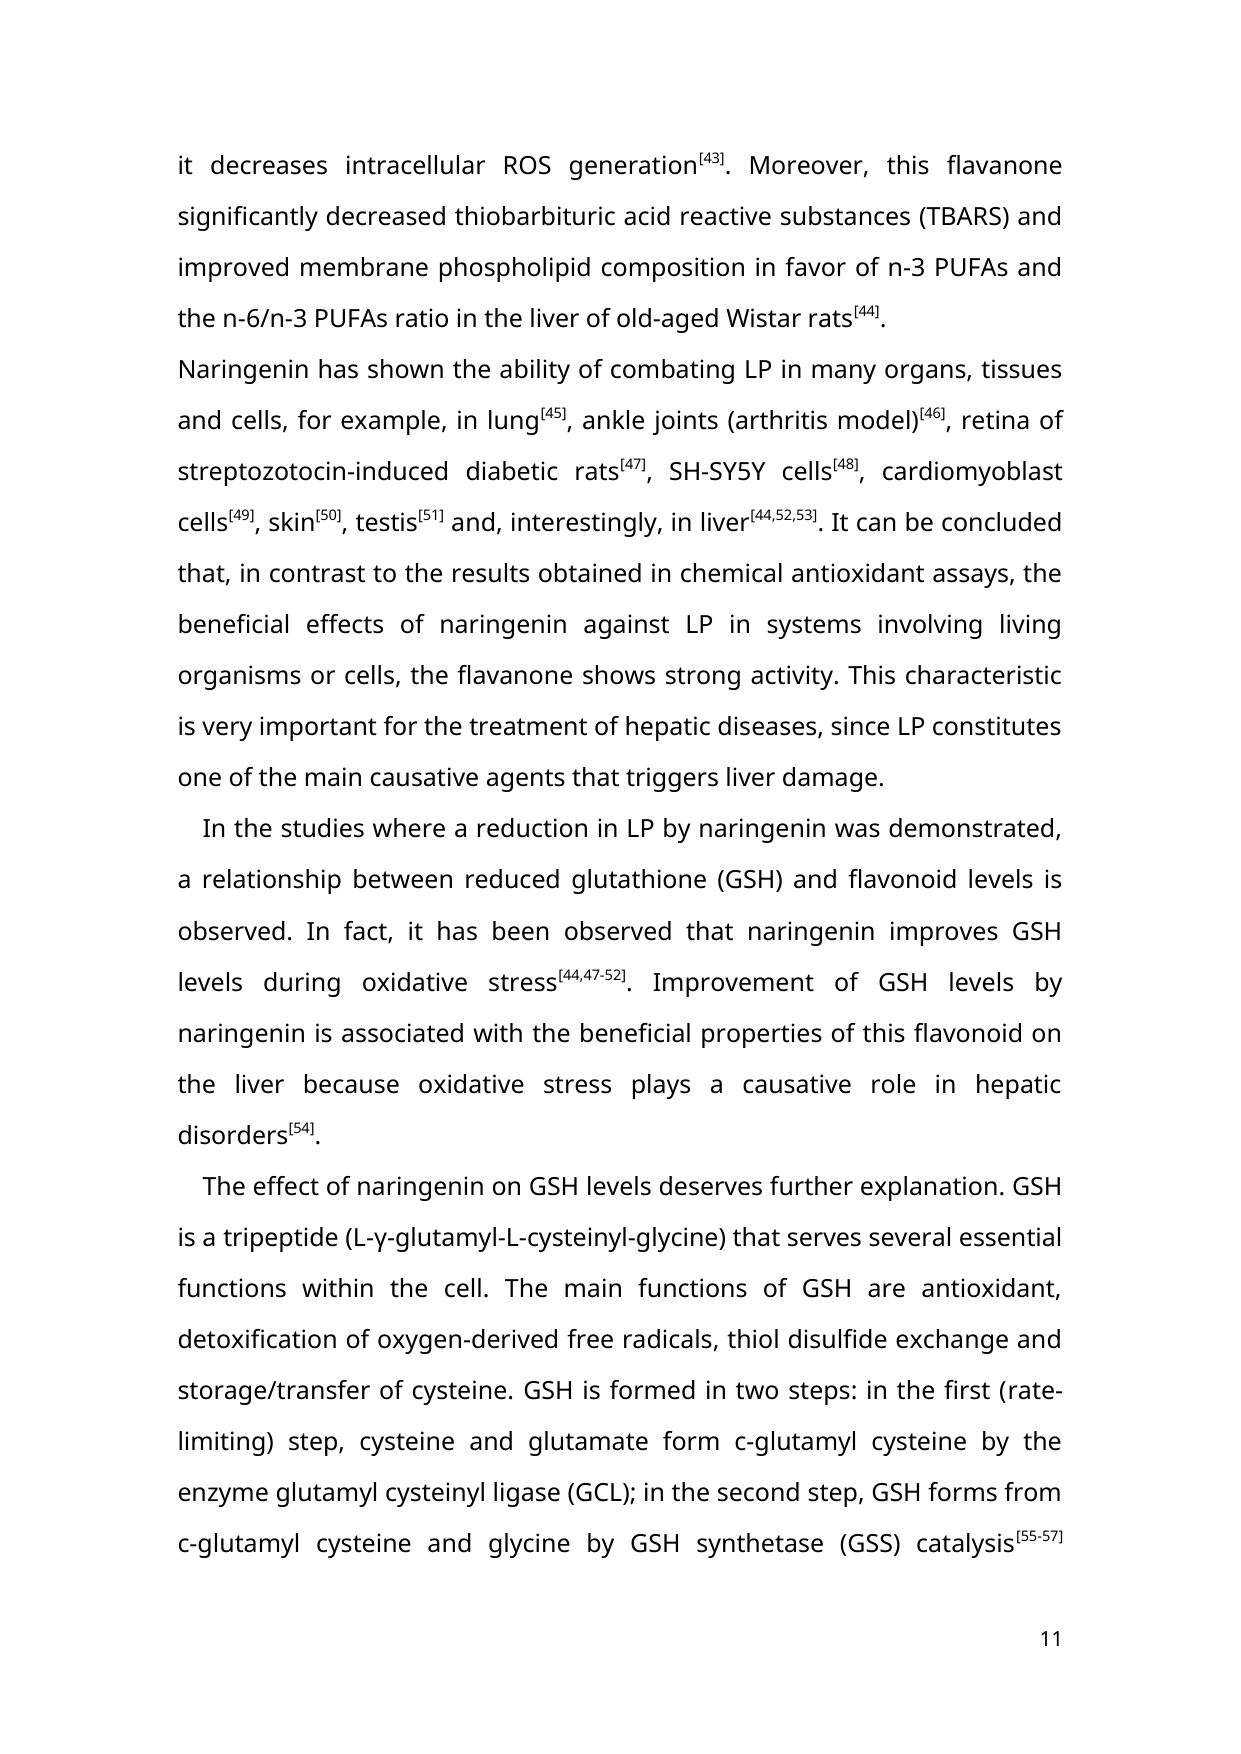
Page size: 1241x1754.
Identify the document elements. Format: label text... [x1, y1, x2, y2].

text In the studies where a reduction in LP by naringenin was demonstrated, a relationship between reduced glutathione (GSH) and flavonoid levels is observed. In fact, it has been observed that naringenin improves GSH levels during oxidative stress[44,47-52]. Improvement of GSH levels by naringenin is associated with the beneficial properties of this flavonoid on the liver because oxidative stress plays a causative role in hepatic disorders[54]. [177, 811, 1063, 1151]
text Naringenin has shown the ability of combating LP in many organs, tissues and cells, for example, in lung[45], ankle joints (arthritis model)[46], retina of streptozotocin-induced diabetic rats[47], SH-SY5Y cells[48], cardiomyoblast cells[49], skin[50], testis[51] and, interestingly, in liver[44,52,53]. It can be concluded that, in contrast to the results obtained in chemical antioxidant assays, the beneficial effects of naringenin against LP in systems involving living organisms or cells, the flavanone shows strong activity. This characteristic is very important for the treatment of hepatic diseases, since LP constitutes one of the main causative agents that triggers liver damage. [177, 352, 1063, 794]
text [177, 148, 1063, 335]
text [177, 1168, 1063, 1560]
